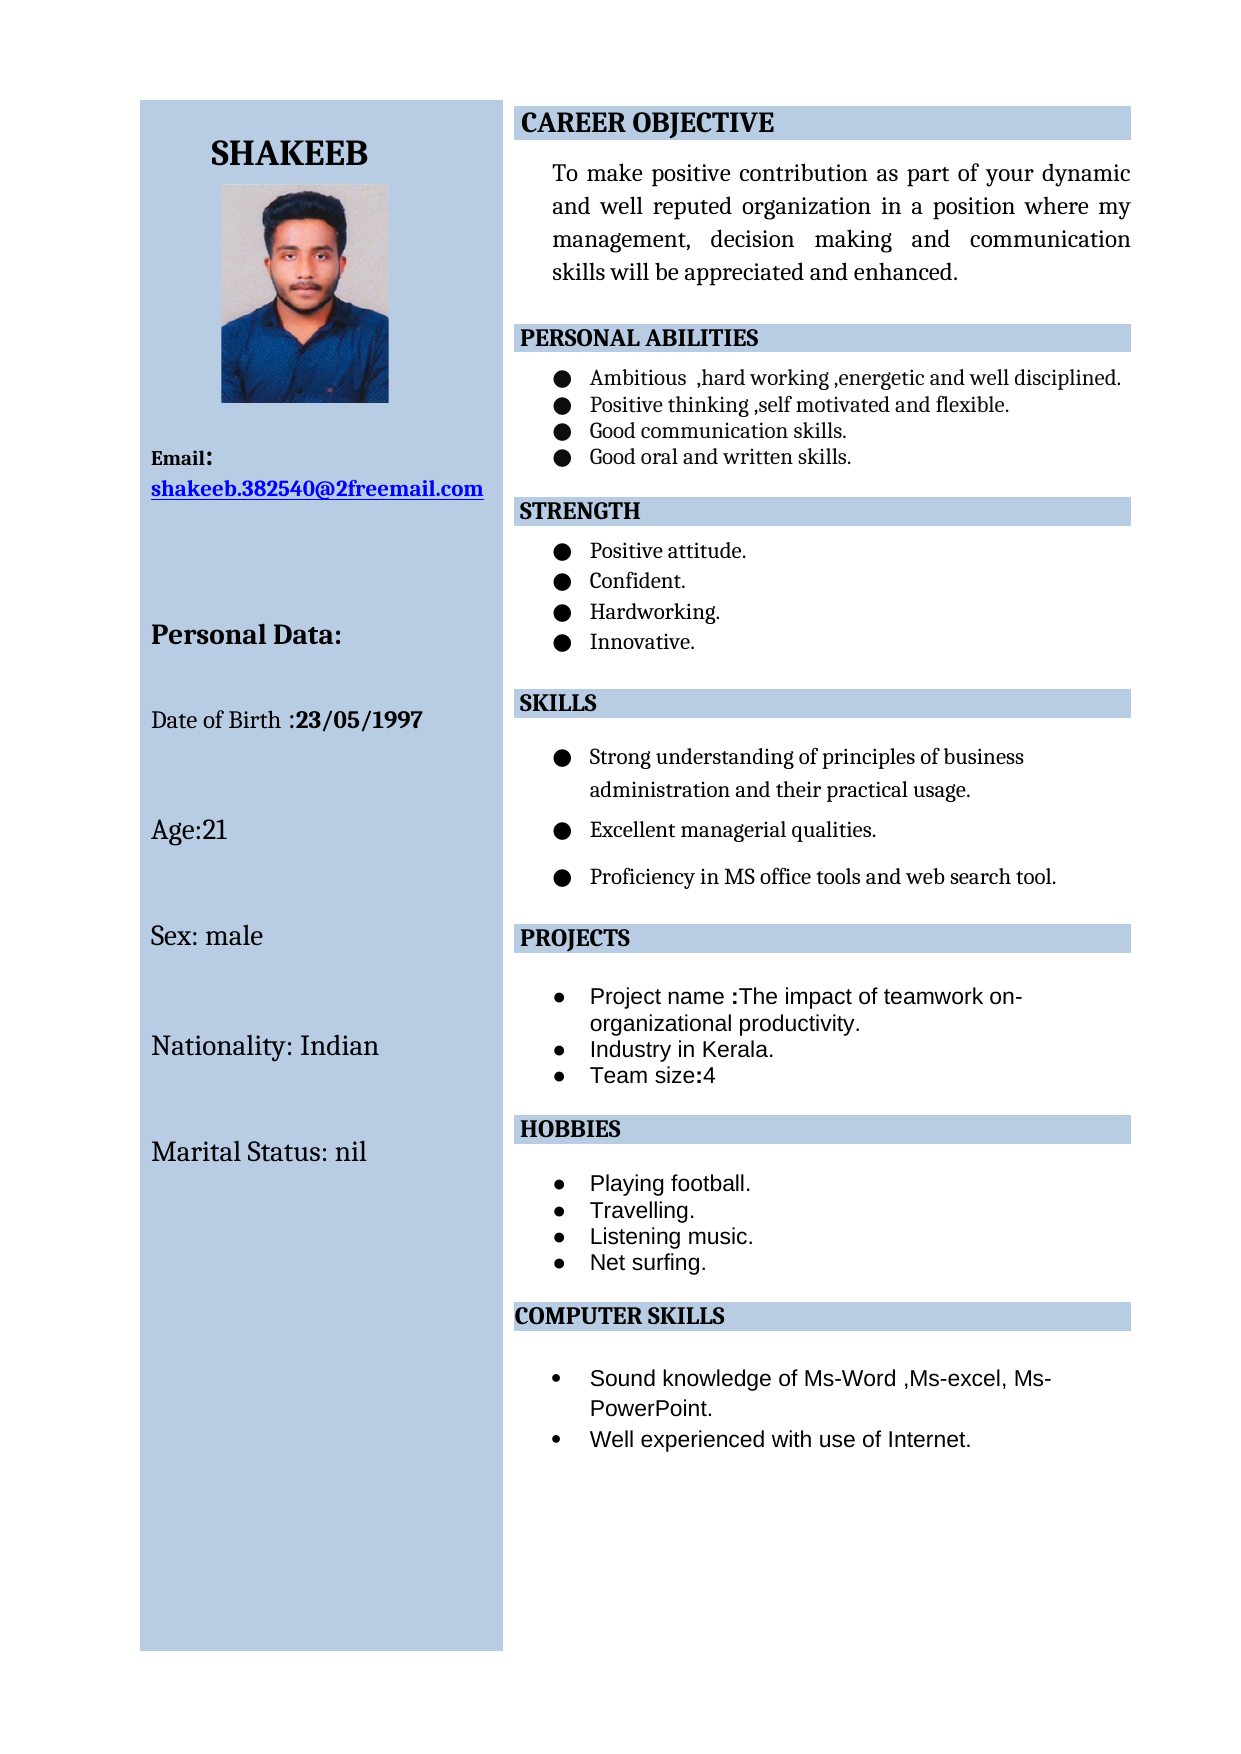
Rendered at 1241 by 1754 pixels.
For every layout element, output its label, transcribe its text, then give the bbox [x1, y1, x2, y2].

table_header CAREER OBJECTIVE To make positive contribution as part of your dynamic and well reputed organization in a position where my management, decision making and communication skills will be appreciated and enhanced. PERSONAL ABILITIES Ambitious ,hard working ,energetic and well disciplined. Positive thinking ,self motivated and flexible. Good communication skills. Good oral and written skills. STRENGTH Positive attitude. Confident. Hardworking. Innovative. SKILLS Strong understanding of principles of business administration and their practical usage. Excellent managerial qualities. Proficiency in MS office tools and web search tool. PROJECTS Project name :The impact of teamwork on- organizational productivity. Industry in Kerala. Team size:4 HOBBIES Playing football. Travelling. Listening music. Net surfing. COMPUTER SKILLS Sound knowledge of Ms-Word ,Ms-excel, Ms- PowerPoint. Well experienced with use of Internet. [503, 100, 1143, 1651]
picture [221, 184, 389, 403]
table_header shakeeb Email: shakeeb.382540@2freemail.com Personal Data: Date of Birth :23/05/1997 Age:21 Sex: male Nationality: Indian Marital Status: nil [140, 100, 503, 1651]
